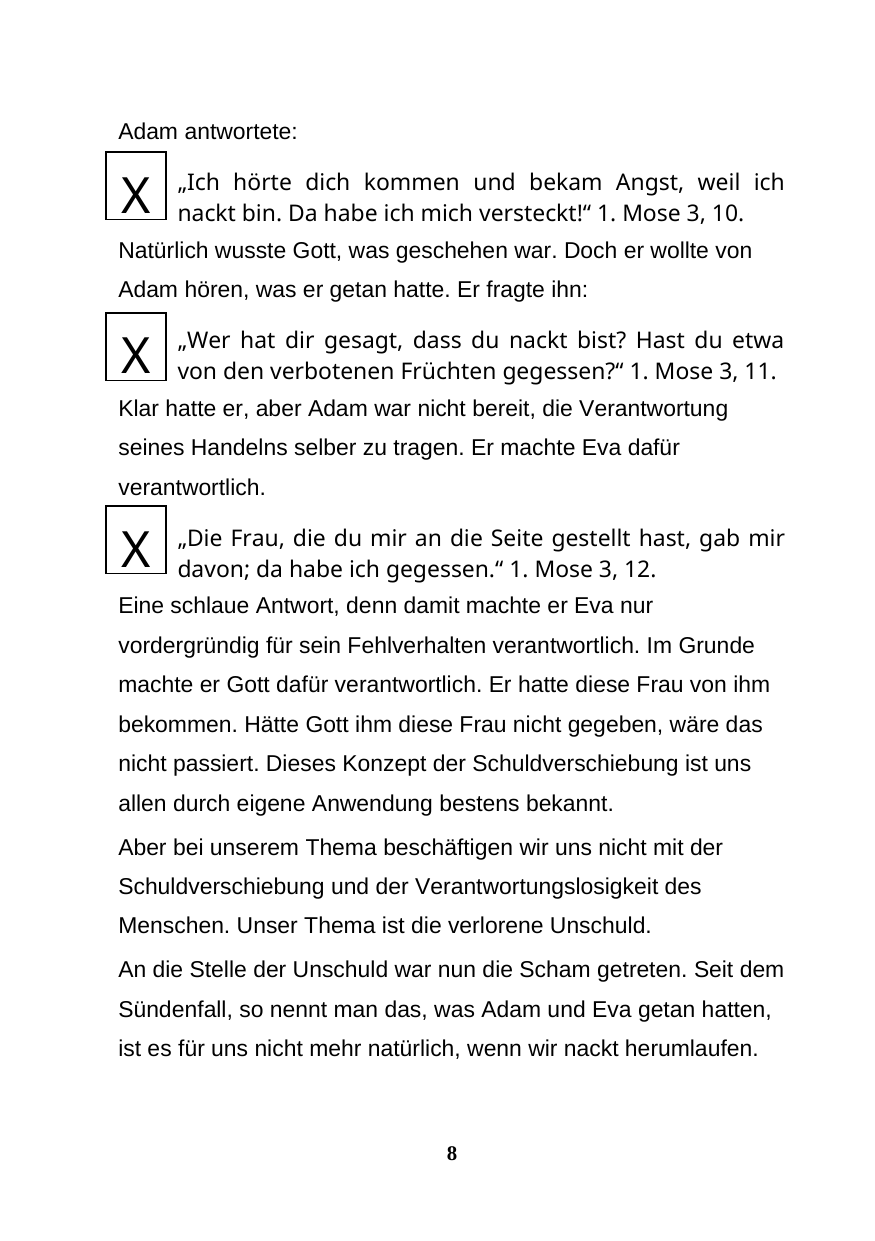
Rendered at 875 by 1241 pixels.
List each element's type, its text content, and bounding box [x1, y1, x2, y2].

list Eine schlaue Antwort, denn damit machte er Eva nur vordergründig für sein Fehlverhalten verantwortlich. Im Grunde machte er Gott dafür verantwortlich. Er hatte diese Frau von ihm bekommen. Hätte Gott ihm diese Frau nicht gegeben, wäre das nicht passiert. Dieses Konzept der Schuldverschiebung ist uns allen durch eigene Anwendung bestens bekannt. [118, 592, 785, 816]
list An die Stelle der Unschuld war nun die Scham getreten. Seit dem Sündenfall, so nennt man das, was Adam und Eva getan hatten, ist es für uns nicht mehr natürlich, wenn wir nackt herumlaufen. [118, 956, 785, 1061]
list Adam antwortete: [118, 118, 785, 144]
text „Wer hat dir gesagt, dass du nackt bist? Hast du etwa von den verbotenen Früchten gegessen?“ 1. Mose 3, 11. [177, 324, 785, 387]
text „Ich hörte dich kommen und bekam Angst, weil ich nackt bin. Da habe ich mich versteckt!“ 1. Mose 3, 10. [177, 166, 785, 228]
list Natürlich wusste Gott, was geschehen war. Doch er wollte von Adam hören, was er getan hatte. Er fragte ihn: [118, 237, 785, 303]
list Aber bei unserem Thema beschäftigen wir uns nicht mit der Schuldverschiebung und der Verantwortungslosigkeit des Menschen. Unser Thema ist die verlorene Unschuld. [118, 833, 785, 939]
list Klar hatte er, aber Adam war nicht bereit, die Verantwortung seines Handelns selber zu tragen. Er machte Eva dafür verantwortlich. [118, 395, 785, 500]
text „Die Frau, die du mir an die Seite gestellt hast, gab mir davon; da habe ich gegessen.“ 1. Mose 3, 12. [177, 522, 785, 584]
